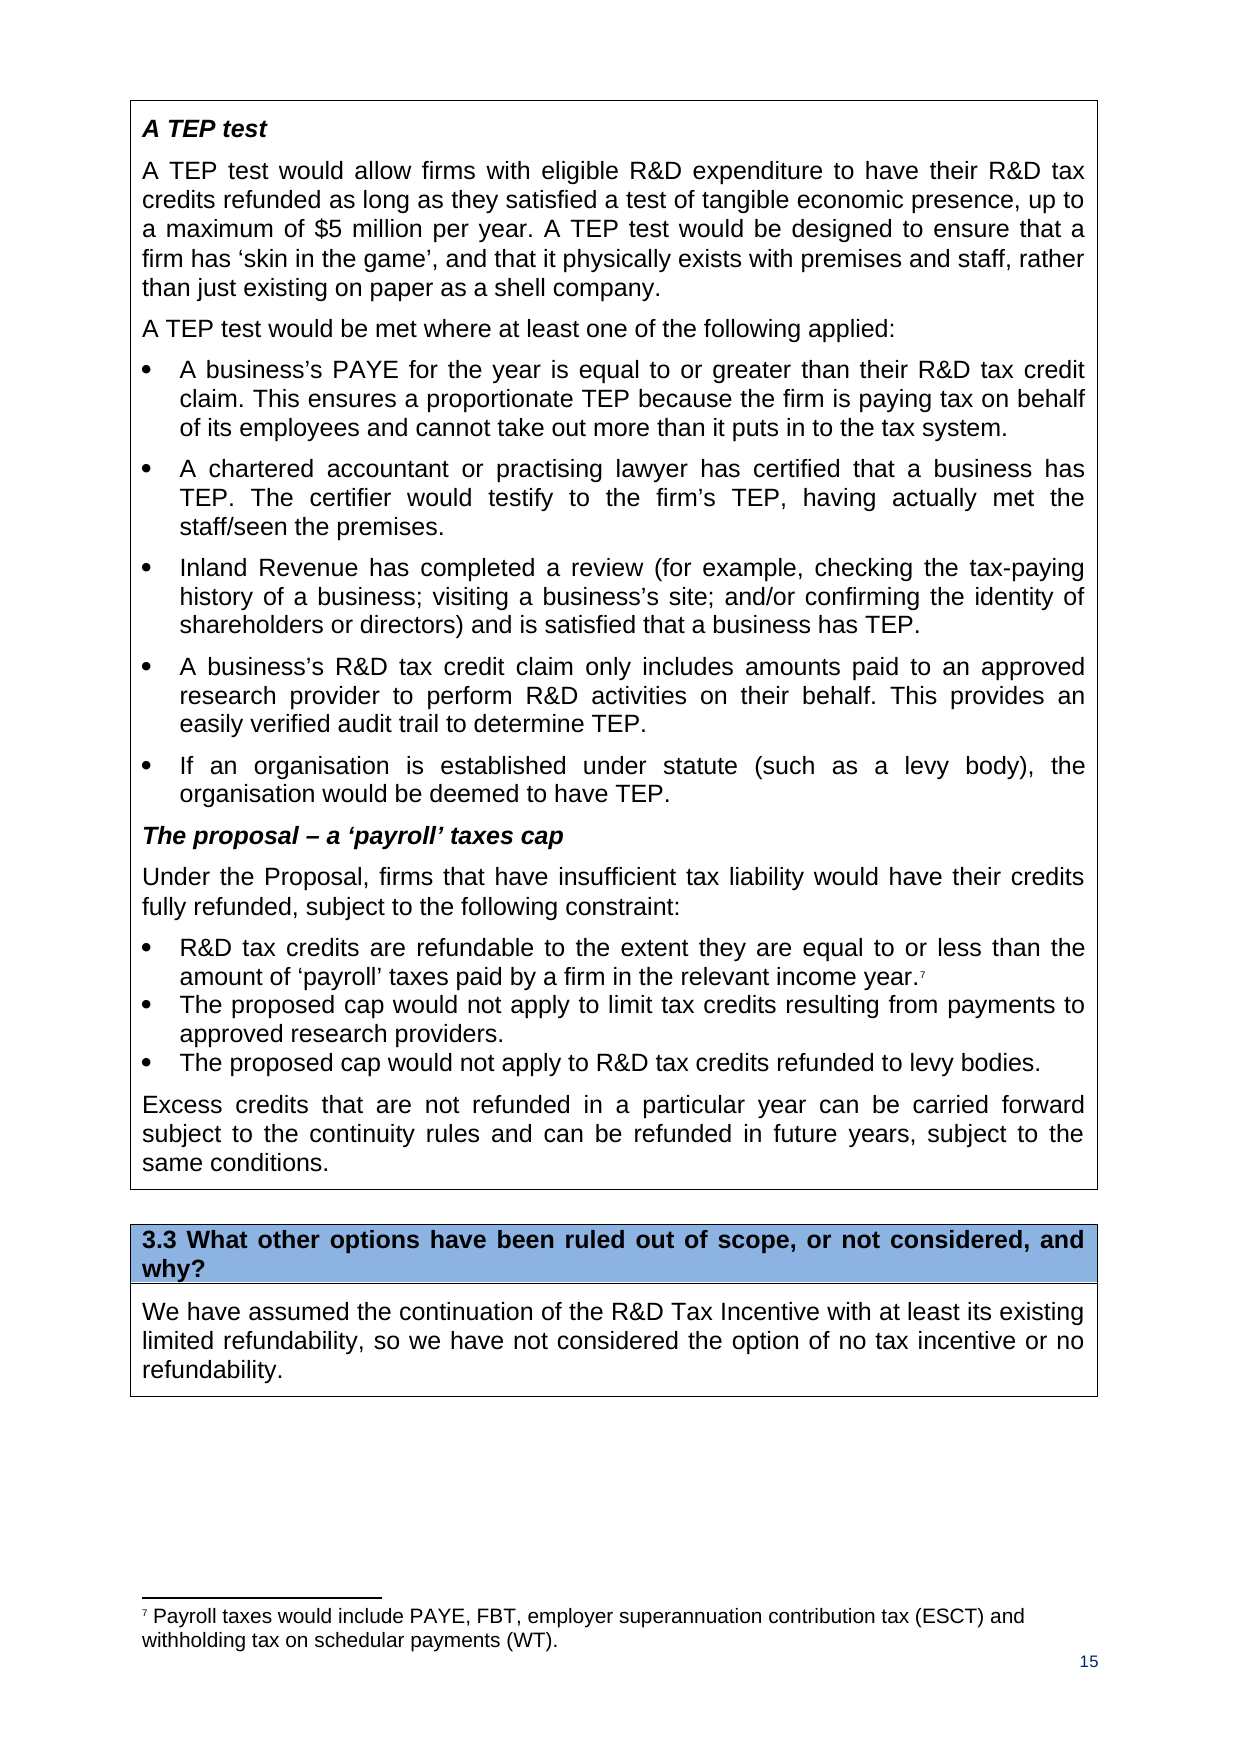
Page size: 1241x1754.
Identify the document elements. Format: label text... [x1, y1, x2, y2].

table_cell We have assumed the continuation of the R&D Tax Incentive with at least its existing limited refundability, so we have not considered the option of no tax incentive or no refundability. [131, 1284, 1097, 1396]
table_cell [131, 101, 1097, 1189]
table_header 3.3 What other options have been ruled out of scope, or not considered, and why? [131, 1225, 1097, 1282]
